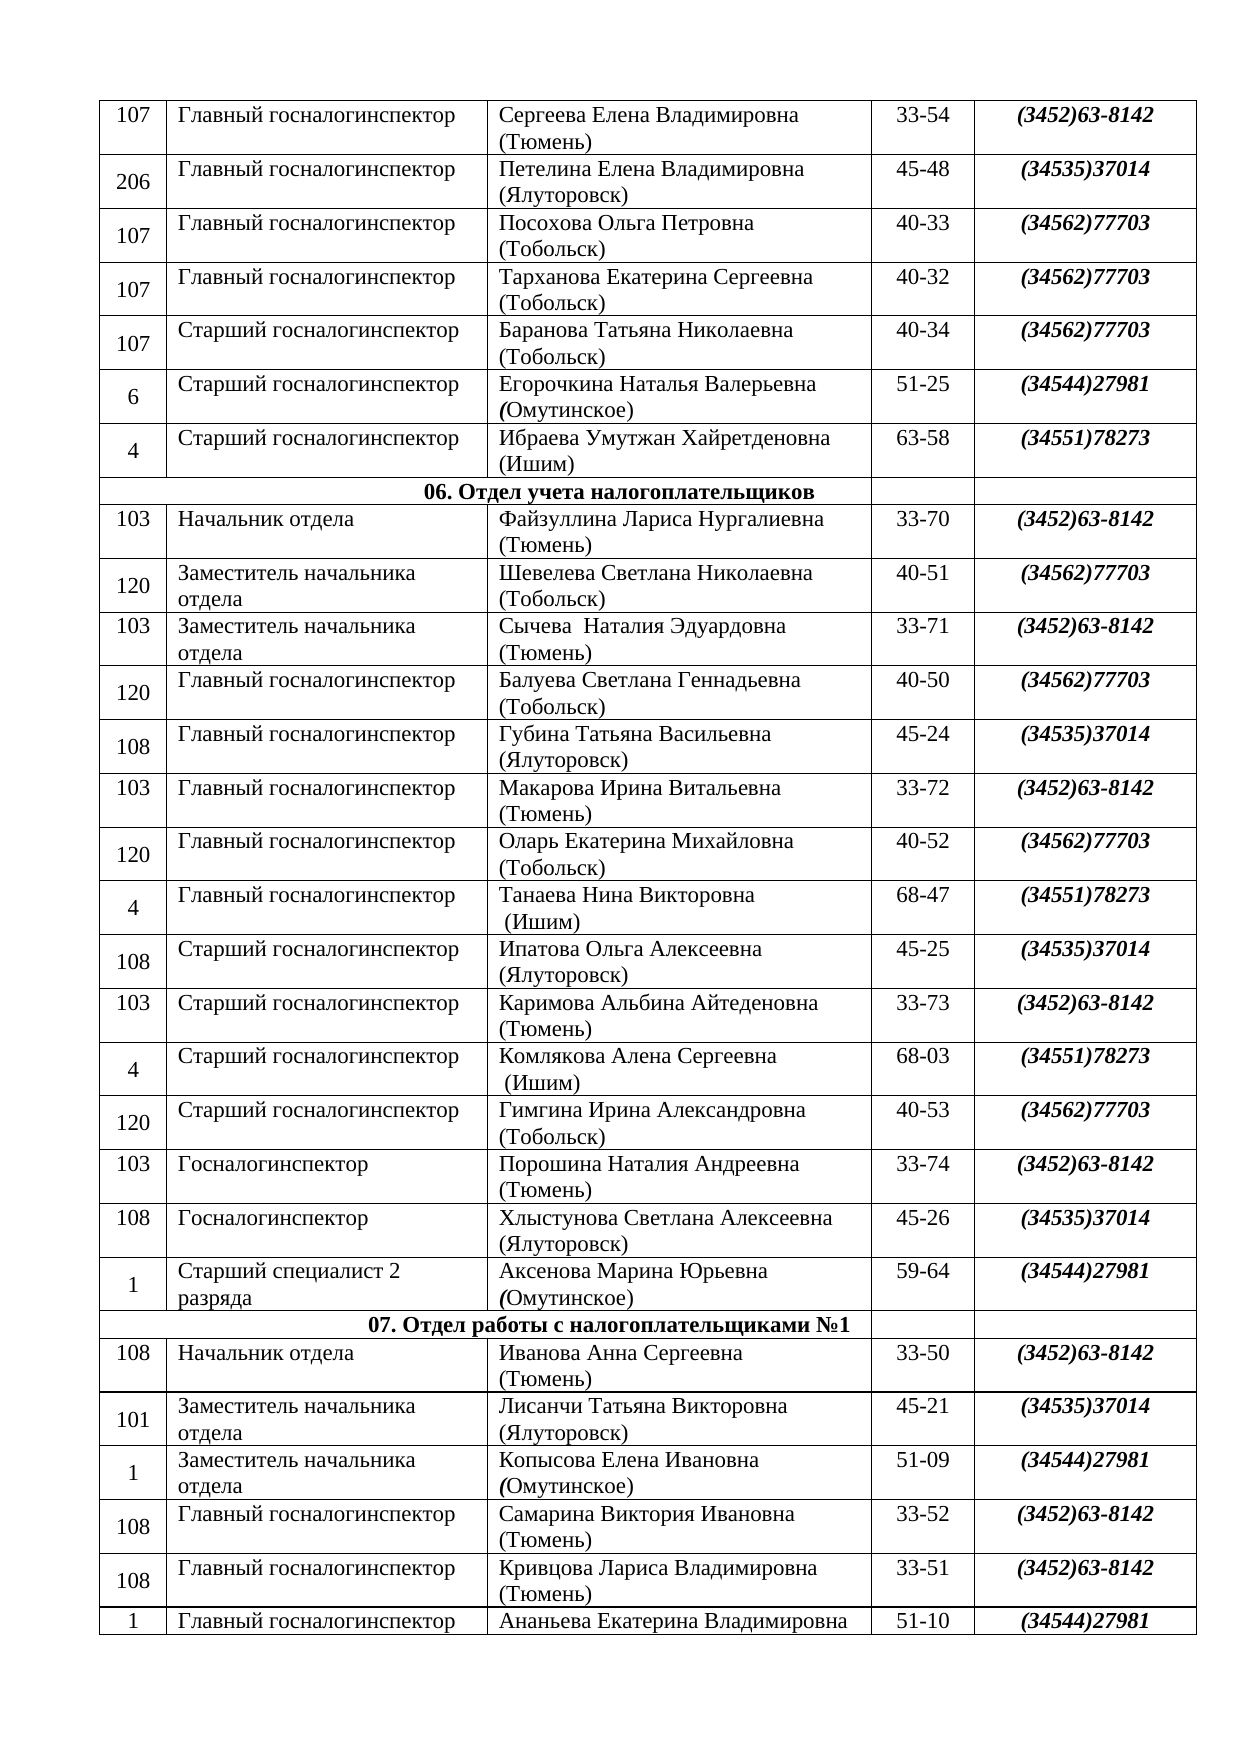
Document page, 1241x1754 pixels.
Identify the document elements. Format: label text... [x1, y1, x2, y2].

table_cell 108 [100, 1500, 166, 1553]
table_cell Главный госналогинспектор [167, 1500, 487, 1553]
table_cell 51-25 [872, 370, 974, 423]
table_cell Главный госналогинспектор [167, 155, 487, 208]
table_cell (34562)77703 [975, 263, 1196, 315]
table_cell [872, 478, 974, 504]
table_cell Танаева Нина Викторовна (Ишим) [488, 881, 871, 934]
table_cell Порошина Наталия Андреевна (Тюмень) [488, 1150, 871, 1203]
table_cell 45-24 [872, 720, 974, 773]
table_cell Егорочкина Наталья Валерьевна (Омутинское) [488, 370, 871, 423]
table_cell Балуева Светлана Геннадьевна (Тобольск) [488, 666, 871, 719]
table_cell 51-09 [872, 1446, 974, 1499]
table_cell 07. Отдел работы с налогоплательщиками №1 [100, 1311, 871, 1338]
table_cell Гимгина Ирина Александровна (Тобольск) [488, 1096, 871, 1149]
table_cell 107 [100, 316, 166, 369]
table_cell (3452)63-8142 [975, 989, 1196, 1042]
table_cell Губина Татьяна Васильевна (Ялуторовск) [488, 720, 871, 773]
table_cell Старший госналогинспектор [167, 1096, 487, 1149]
table_cell Заместитель начальника отдела [167, 1393, 487, 1445]
table_cell Файзуллина Лариса Нургалиевна (Тюмень) [488, 505, 871, 558]
table_cell Сергеева Елена Владимировна (Тюмень) [488, 101, 871, 154]
table_cell (34562)77703 [975, 559, 1196, 612]
table_cell Шевелева Светлана Николаевна (Тобольск) [488, 559, 871, 612]
table_cell 33-52 [872, 1500, 974, 1553]
table_cell 108 [100, 1339, 166, 1391]
table_cell 101 [100, 1393, 166, 1445]
table_cell Главный госналогинспектор [167, 828, 487, 880]
table_cell Ипатова Ольга Алексеевна (Ялуторовск) [488, 935, 871, 988]
table_cell (3452)63-8142 [975, 101, 1196, 154]
table_cell Главный госналогинспектор [167, 101, 487, 154]
table_cell 33-74 [872, 1150, 974, 1203]
table_cell (3452)63-8142 [975, 774, 1196, 827]
table_cell Старший госналогинспектор [167, 935, 487, 988]
table_cell 1 [100, 1446, 166, 1499]
table_cell Главный госналогинспектор [167, 263, 487, 315]
table_cell (3452)63-8142 [975, 1150, 1196, 1203]
table_cell 120 [100, 666, 166, 719]
table_cell Хлыстунова Светлана Алексеевна (Ялуторовск) [488, 1204, 871, 1257]
table_cell 4 [100, 1043, 166, 1095]
table_cell Аксенова Марина Юрьевна (Омутинское) [488, 1258, 871, 1310]
table_cell 1 [100, 1608, 166, 1634]
table_cell [872, 1311, 974, 1338]
table_cell [975, 478, 1196, 504]
table_cell Тарханова Екатерина Сергеевна (Тобольск) [488, 263, 871, 315]
table_cell (34562)77703 [975, 209, 1196, 262]
table_cell (34551)78273 [975, 424, 1196, 477]
table_cell Каримова Альбина Айтеденовна (Тюмень) [488, 989, 871, 1042]
table_cell Сычева Наталия Эдуардовна (Тюмень) [488, 613, 871, 665]
table_cell (34544)27981 [975, 370, 1196, 423]
table_cell 120 [100, 828, 166, 880]
table_cell Госналогинспектор [167, 1204, 487, 1257]
table_cell Заместитель начальника отдела [167, 613, 487, 665]
table_cell 40-33 [872, 209, 974, 262]
table_cell Ибраева Умутжан Хайретденовна (Ишим) [488, 424, 871, 477]
table_cell (34535)37014 [975, 1393, 1196, 1445]
table_cell 45-21 [872, 1393, 974, 1445]
table_cell Кривцова Лариса Владимировна (Тюмень) [488, 1554, 871, 1606]
table_cell Старший госналогинспектор [167, 989, 487, 1042]
table_cell Главный госналогинспектор [167, 881, 487, 934]
table_cell (34551)78273 [975, 881, 1196, 934]
table_cell 33-72 [872, 774, 974, 827]
table_cell 40-50 [872, 666, 974, 719]
table_cell Старший госналогинспектор [167, 370, 487, 423]
table_cell (3452)63-8142 [975, 1500, 1196, 1553]
table_cell 120 [100, 1096, 166, 1149]
table_cell (34544)27981 [975, 1258, 1196, 1310]
table_cell 4 [100, 881, 166, 934]
table_cell Оларь Екатерина Михайловна (Тобольск) [488, 828, 871, 880]
table_cell Заместитель начальника отдела [167, 559, 487, 612]
table_cell Комлякова Алена Сергеевна (Ишим) [488, 1043, 871, 1095]
table_cell [975, 1311, 1196, 1338]
table_cell (34535)37014 [975, 155, 1196, 208]
table_cell Госналогинспектор [167, 1150, 487, 1203]
table_cell 108 [100, 1554, 166, 1606]
table_cell (34535)37014 [975, 720, 1196, 773]
table_cell (34544)27981 [975, 1608, 1196, 1634]
table_cell Самарина Виктория Ивановна (Тюмень) [488, 1500, 871, 1553]
table_cell Заместитель начальника отдела [167, 1446, 487, 1499]
table_cell 40-51 [872, 559, 974, 612]
table_cell 33-54 [872, 101, 974, 154]
table_cell 1 [100, 1258, 166, 1310]
table_cell (34562)77703 [975, 1096, 1196, 1149]
table_cell (34544)27981 [975, 1446, 1196, 1499]
table_cell (3452)63-8142 [975, 1554, 1196, 1606]
table_cell 59-64 [872, 1258, 974, 1310]
table_cell Лисанчи Татьяна Викторовна (Ялуторовск) [488, 1393, 871, 1445]
table_cell Старший специалист 2 разряда [167, 1258, 487, 1310]
table_cell Начальник отдела [167, 1339, 487, 1391]
table_cell 40-34 [872, 316, 974, 369]
table_cell 103 [100, 1150, 166, 1203]
table_cell 33-73 [872, 989, 974, 1042]
table_cell 33-70 [872, 505, 974, 558]
table_cell 45-48 [872, 155, 974, 208]
table_cell 68-47 [872, 881, 974, 934]
table_cell Старший госналогинспектор [167, 424, 487, 477]
table_cell 103 [100, 989, 166, 1042]
table_cell (3452)63-8142 [975, 505, 1196, 558]
table_cell Петелина Елена Владимировна (Ялуторовск) [488, 155, 871, 208]
table_cell 4 [100, 424, 166, 477]
table_cell (34562)77703 [975, 666, 1196, 719]
table_cell 51-10 [872, 1608, 974, 1634]
table_cell 103 [100, 505, 166, 558]
table_cell 40-52 [872, 828, 974, 880]
table_cell 40-53 [872, 1096, 974, 1149]
table_cell 120 [100, 559, 166, 612]
table_cell Главный госналогинспектор [167, 666, 487, 719]
table_cell 103 [100, 613, 166, 665]
table_cell Главный госналогинспектор [167, 774, 487, 827]
table_cell Иванова Анна Сергеевна (Тюмень) [488, 1339, 871, 1391]
table_cell (34535)37014 [975, 1204, 1196, 1257]
table_cell (34562)77703 [975, 316, 1196, 369]
table_cell 45-25 [872, 935, 974, 988]
table_cell 108 [100, 720, 166, 773]
table_cell 107 [100, 263, 166, 315]
table_cell 103 [100, 774, 166, 827]
table_cell Посохова Ольга Петровна (Тобольск) [488, 209, 871, 262]
table_cell 33-71 [872, 613, 974, 665]
table_cell 33-50 [872, 1339, 974, 1391]
table_cell (34551)78273 [975, 1043, 1196, 1095]
table_cell 40-32 [872, 263, 974, 315]
table_cell Макарова Ирина Витальевна (Тюмень) [488, 774, 871, 827]
table_cell Начальник отдела [167, 505, 487, 558]
table_cell 107 [100, 209, 166, 262]
table_cell Старший госналогинспектор [167, 316, 487, 369]
table_cell (34535)37014 [975, 935, 1196, 988]
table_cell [167, 1608, 487, 1634]
table_cell 107 [100, 101, 166, 154]
table_cell 108 [100, 1204, 166, 1257]
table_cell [488, 1608, 871, 1634]
table_cell (3452)63-8142 [975, 613, 1196, 665]
table_cell Старший госналогинспектор [167, 1043, 487, 1095]
table_cell (3452)63-8142 [975, 1339, 1196, 1391]
table_cell Главный госналогинспектор [167, 1554, 487, 1606]
table_cell Главный госналогинспектор [167, 209, 487, 262]
table_cell 33-51 [872, 1554, 974, 1606]
table_cell Баранова Татьяна Николаевна (Тобольск) [488, 316, 871, 369]
table_cell 45-26 [872, 1204, 974, 1257]
table_cell Главный госналогинспектор [167, 720, 487, 773]
table_cell Копысова Елена Ивановна (Омутинское) [488, 1446, 871, 1499]
table_cell 63-58 [872, 424, 974, 477]
table_cell 6 [100, 370, 166, 423]
table_cell 108 [100, 935, 166, 988]
table_cell 206 [100, 155, 166, 208]
table_cell 06. Отдел учета налогоплательщиков [100, 478, 871, 504]
table_cell 68-03 [872, 1043, 974, 1095]
table_cell (34562)77703 [975, 828, 1196, 880]
